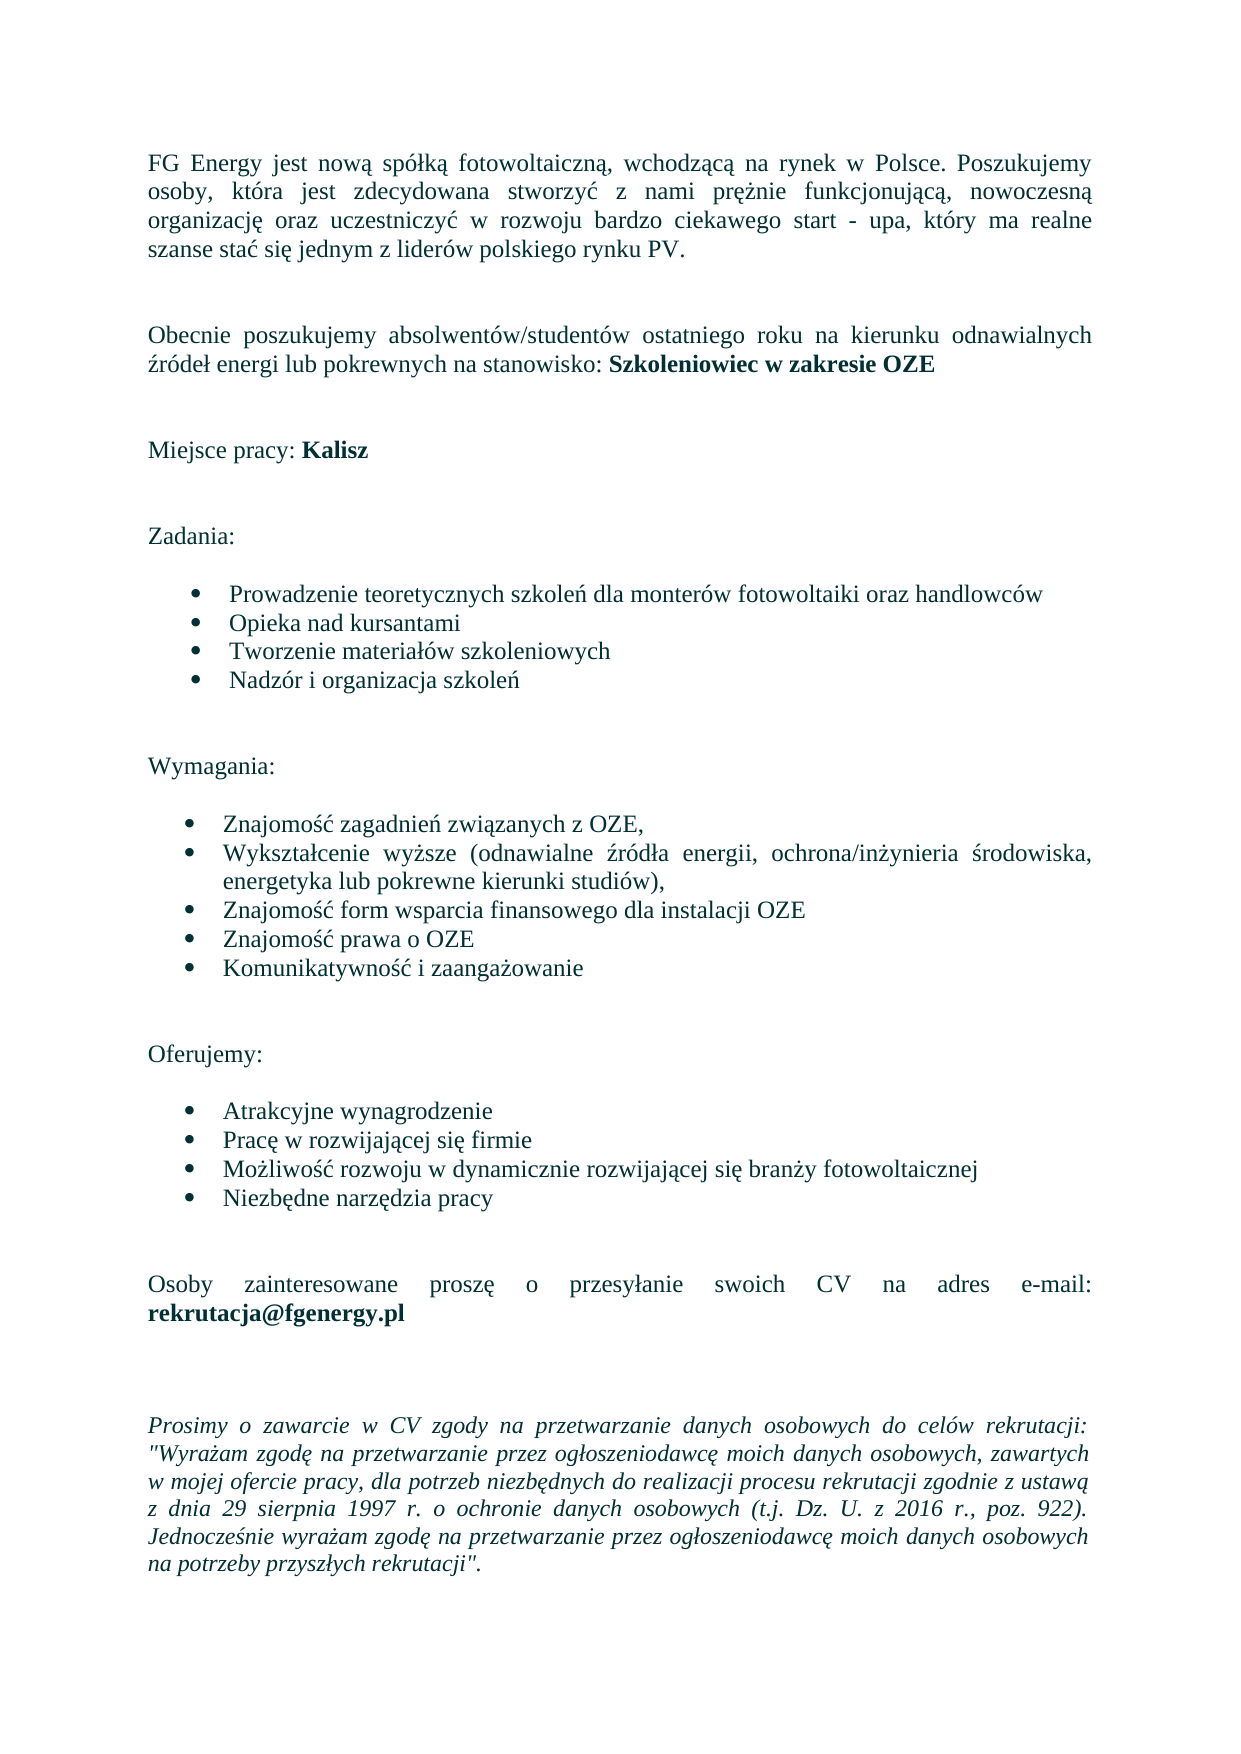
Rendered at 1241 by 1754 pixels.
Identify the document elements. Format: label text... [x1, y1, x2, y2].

list Komunikatywność i zaangażowanie [185, 953, 1093, 981]
list Prowadzenie teoretycznych szkoleń dla monterów fotowoltaiki oraz handlowców [191, 579, 1093, 608]
list Wykształcenie wyższe (odnawialne źródła energii, ochrona/inżynieria środowiska, energetyka lub pokrewne kierunki studiów), [185, 838, 1093, 895]
list Tworzenie materiałów szkoleniowych [191, 636, 1093, 665]
list Opieka nad kursantami [191, 608, 1093, 636]
text Miejsce pracy: Kalisz [148, 435, 1093, 464]
list Atrakcyjne wynagrodzenie [185, 1096, 1093, 1125]
list Znajomość form wsparcia finansowego dla instalacji OZE [185, 895, 1093, 924]
list Możliwość rozwoju w dynamicznie rozwijającej się branży fotowoltaicznej [185, 1154, 1093, 1183]
list Pracę w rozwijającej się firmie [185, 1125, 1093, 1154]
text Obecnie poszukujemy absolwentów/studentów ostatniego roku na kierunku odnawialnych źródeł energi lub pokrewnych na stanowisko: Szkoleniowiec w zakresie OZE [148, 320, 1093, 378]
list Niezbędne narzędzia pracy [185, 1183, 1093, 1211]
text Oferujemy: [148, 1039, 1093, 1068]
list Znajomość zagadnień związanych z OZE, [185, 809, 1093, 838]
list Znajomość prawa o OZE [185, 924, 1093, 953]
text Prosimy o zawarcie w CV zgody na przetwarzanie danych osobowych do celów rekrutacji: "Wyrażam zgodę na przetwarzanie przez ogłoszeniodawcę moich danych osobowych, zawartych w mojej ofercie pracy, dla potrzeb niezbędnych do realizacji procesu rekrutacji zgodnie z ustawą z dnia 29 sierpnia 1997 r. o ochronie danych osobowych (t.j. Dz. U. z 2016 r., poz. 922). Jednocześnie wyrażam zgodę na przetwarzanie przez ogłoszeniodawcę moich danych osobowych na potrzeby przyszłych rekrutacji". [148, 1411, 1093, 1577]
text FG Energy jest nową spółką fotowoltaiczną, wchodzącą na rynek w Polsce. Poszukujemy osoby, która jest zdecydowana stworzyć z nami prężnie funkcjonującą, nowoczesną organizację oraz uczestniczyć w rozwoju bardzo ciekawego start - upa, który ma realne szanse stać się jednym z liderów polskiego rynku PV. [148, 148, 1093, 263]
text Zadania: [148, 521, 1093, 550]
text Wymagania: [148, 751, 1093, 780]
text Osoby zainteresowane proszę o przesyłanie swoich CV na adres e-mail: rekrutacja@fgenergy.pl [148, 1269, 1093, 1326]
list Nadzór i organizacja szkoleń [191, 665, 1093, 694]
